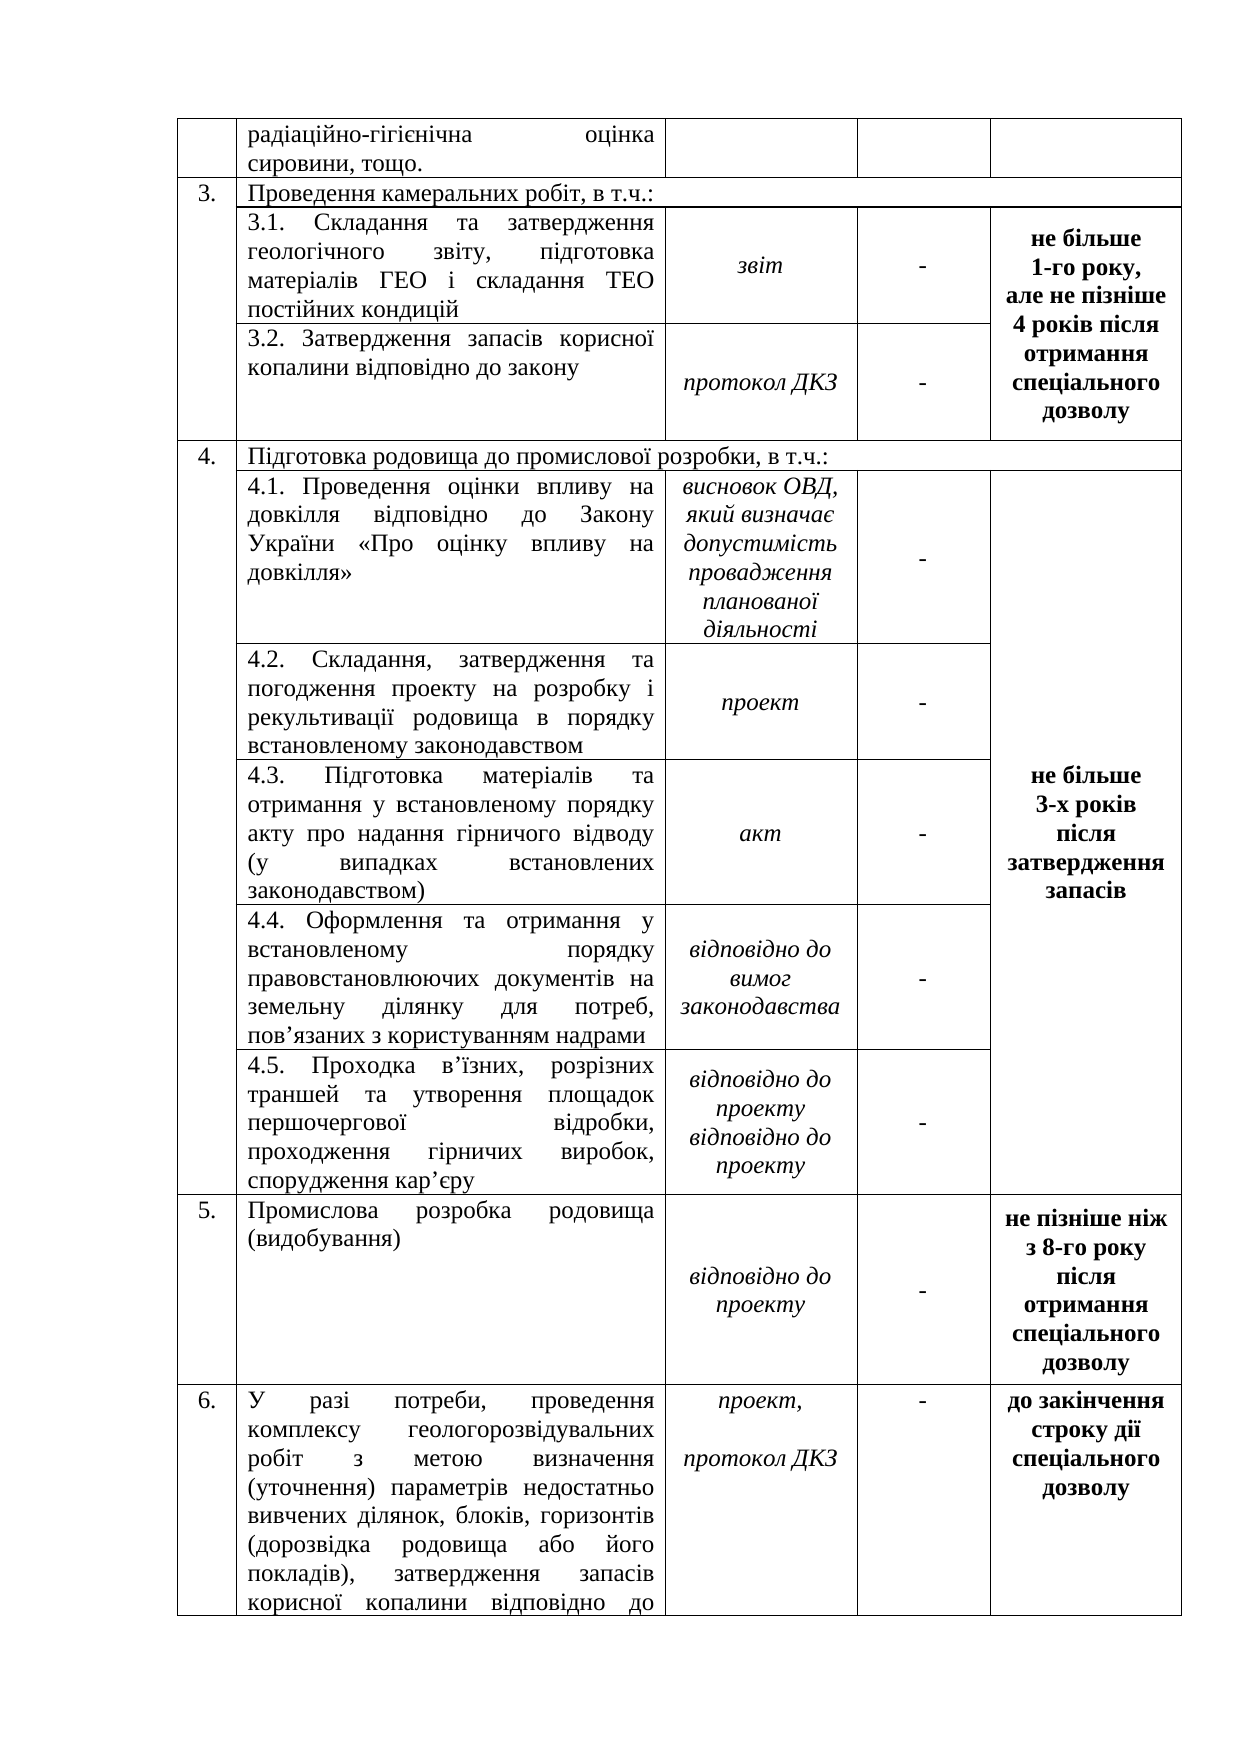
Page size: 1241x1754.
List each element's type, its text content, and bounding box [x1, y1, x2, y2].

table_cell 3.2. Затвердження запасів корисної копалини відповідно до закону [237, 324, 665, 440]
table_cell акт [666, 760, 857, 904]
table_cell 4.5. Проходка в’їзних, розрізних траншей та утворення площадок першочергової відробки, проходження гірничих виробок, спорудження кар’єру [237, 1050, 665, 1194]
table_cell - [858, 644, 990, 759]
table_cell - [858, 1195, 990, 1384]
table_cell відповідно до проекту [666, 1195, 857, 1384]
table_cell - [858, 208, 990, 322]
table_cell відповідно до проекту відповідно до проекту [666, 1050, 857, 1194]
table_cell - [858, 905, 990, 1049]
table_cell 4.3. Підготовка матеріалів та отримання у встановленому порядку акту про надання гірничого відводу (у випадках встановлених законодавством) [237, 760, 665, 904]
table_cell 4.2. Складання, затвердження та погодження проекту на розробку і рекультивації родовища в порядку встановленому законодавством [237, 644, 665, 759]
table_cell не більше 1-го року, але не пізніше 4 років після отримання спеціального дозволу [991, 208, 1181, 440]
table_cell Проведення камеральних робіт, в т.ч.: [237, 178, 1181, 206]
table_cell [991, 1385, 1181, 1615]
table_cell не більше 3-х років після затвердження запасів [991, 471, 1181, 1194]
table_cell 4. [178, 441, 236, 1194]
table_cell 5. [178, 1195, 236, 1384]
table_cell висновок ОВД, який визначає допустимість провадження планованої діяльності [666, 471, 857, 643]
table_cell звіт [666, 208, 857, 322]
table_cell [237, 119, 665, 177]
table_cell - [858, 471, 990, 643]
table_cell відповідно до вимог законодавства [666, 905, 857, 1049]
table_cell - [858, 324, 990, 440]
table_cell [666, 1385, 857, 1615]
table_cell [237, 1385, 665, 1615]
table_cell - [858, 760, 990, 904]
table_cell не пізніше ніж з 8-го року після отримання спеціального дозволу [991, 1195, 1181, 1384]
table_cell протокол ДКЗ [666, 324, 857, 440]
table_cell - [858, 119, 990, 177]
table_cell проект [666, 644, 857, 759]
table_cell Промислова розробка родовища (видобування) [237, 1195, 665, 1384]
table_cell 4.4. Оформлення та отримання у встановленому порядку правовстановлюючих документів на земельну ділянку для потреб, пов’язаних з користуванням надрами [237, 905, 665, 1049]
table_cell - [858, 1385, 990, 1615]
table_cell 3. [178, 178, 236, 440]
table_cell - [858, 1050, 990, 1194]
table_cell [666, 119, 857, 177]
table_cell 6. [178, 1385, 236, 1615]
table_cell 3.1. Складання та затвердження геологічного звіту, підготовка матеріалів ГЕО і складання ТЕО постійних кондицій [237, 208, 665, 322]
table_cell Підготовка родовища до промислової розробки, в т.ч.: [237, 441, 1181, 470]
table_cell 4.1. Проведення оцінки впливу на довкілля відповідно до Закону України «Про оцінку впливу на довкілля» [237, 471, 665, 643]
